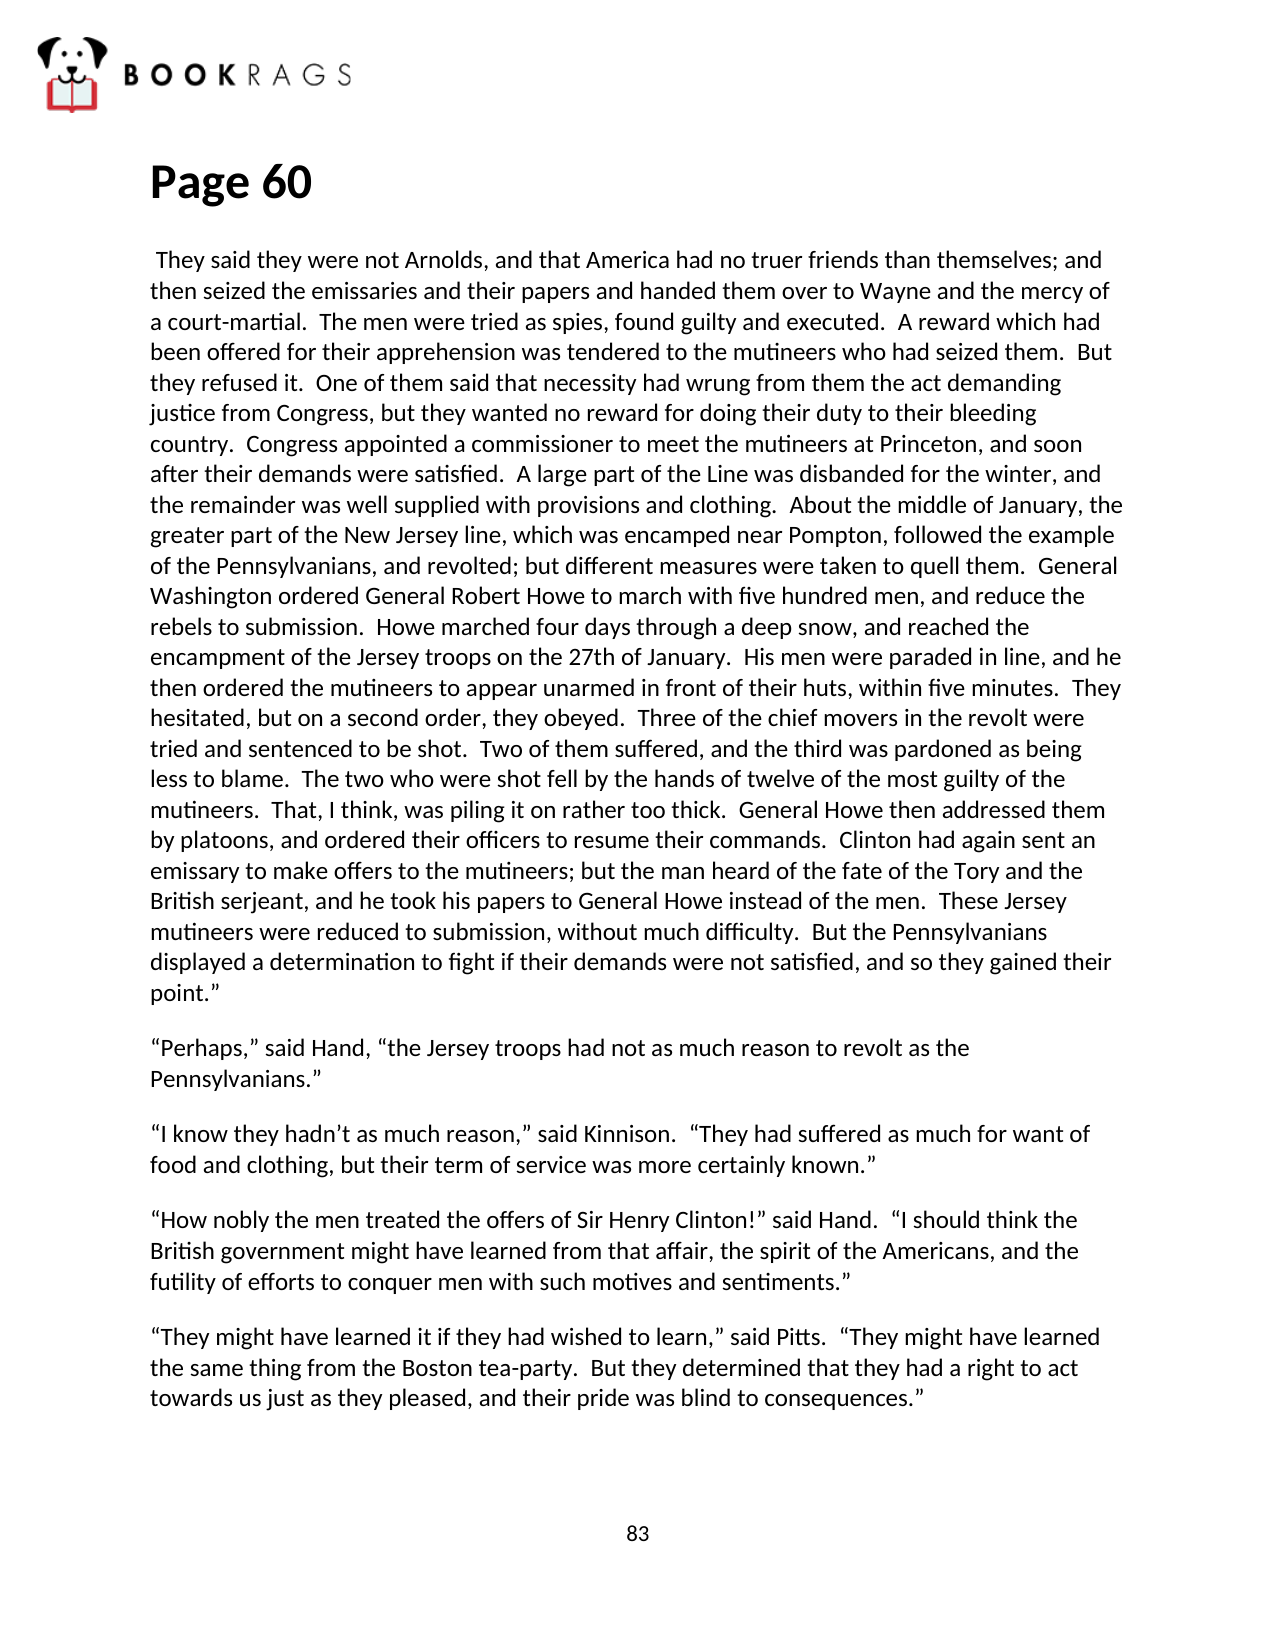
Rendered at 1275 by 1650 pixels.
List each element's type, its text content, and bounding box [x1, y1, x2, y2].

text “Perhaps,” said Hand, “the Jersey troops had not as much reason to revolt as the Pennsylvanians.” [150, 1033, 1125, 1094]
text “How nobly the men treated the offers of Sir Henry Clinton!” said Hand. “I should think the British government might have learned from that affair, the spirit of the Americans, and the futility of efforts to conquer men with such motives and sentiments.” [150, 1205, 1125, 1296]
text Page 60 [150, 150, 1125, 211]
picture [37, 37, 351, 113]
text “I know they hadn’t as much reason,” said Kinnison. “They had suffered as much for want of food and clothing, but their term of service was more certainly known.” [150, 1119, 1125, 1180]
text “They might have learned it if they had wished to learn,” said Pitts. “They might have learned the same thing from the Boston tea-party. But they determined that they had a right to act towards us just as they pleased, and their pride was blind to consequences.” [150, 1321, 1125, 1413]
text They said they were not Arnolds, and that America had no truer friends than themselves; and then seized the emissaries and their papers and handed them over to Wayne and the mercy of a court-martial. The men were tried as spies, found guilty and executed. A reward which had been offered for their apprehension was tendered to the mutineers who had seized them. But they refused it. One of them said that necessity had wrung from them the act demanding justice from Congress, but they wanted no reward for doing their duty to their bleeding country. Congress appointed a commissioner to meet the mutineers at Princeton, and soon after their demands were satisfied. A large part of the Line was disbanded for the winter, and the remainder was well supplied with provisions and clothing. About the middle of January, the greater part of the New Jersey line, which was encamped near Pompton, followed the example of the Pennsylvanians, and revolted; but different measures were taken to quell them. General Washington ordered General Robert Howe to march with five hundred men, and reduce the rebels to submission. Howe marched four days through a deep snow, and reached the encampment of the Jersey troops on the 27th of January. His men were paraded in line, and he then ordered the mutineers to appear unarmed in front of their huts, within five minutes. They hesitated, but on a second order, they obeyed. Three of the chief movers in the revolt were tried and sentenced to be shot. Two of them suffered, and the third was pardoned as being less to blame. The two who were shot fell by the hands of twelve of the most guilty of the mutineers. That, I think, was piling it on rather too thick. General Howe then addressed them by platoons, and ordered their officers to resume their commands. Clinton had again sent an emissary to make offers to the mutineers; but the man heard of the fate of the Tory and the British serjeant, and he took his papers to General Howe instead of the men. These Jersey mutineers were reduced to submission, without much difficulty. But the Pennsylvanians displayed a determination to fight if their demands were not satisfied, and so they gained their point.” [150, 244, 1125, 1008]
